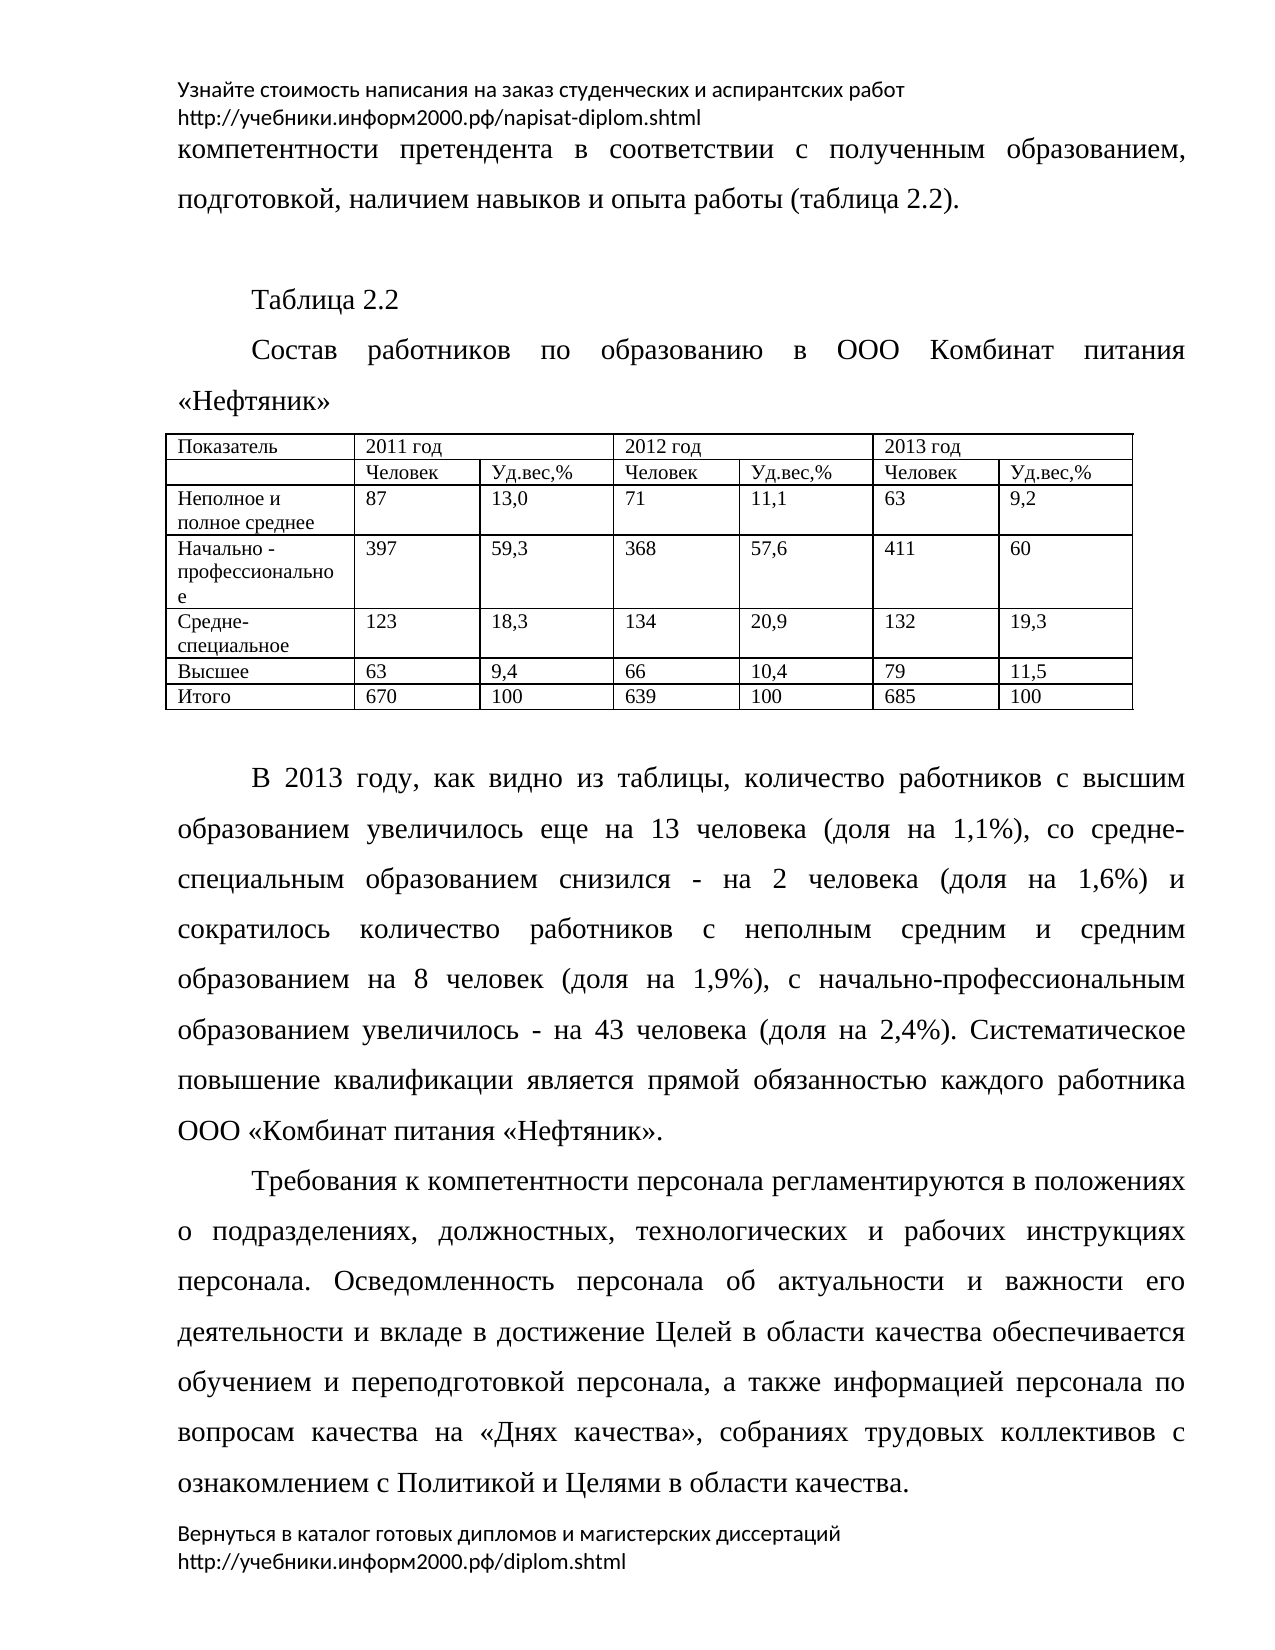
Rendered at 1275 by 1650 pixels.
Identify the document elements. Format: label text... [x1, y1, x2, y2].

table_cell 79 [874, 659, 998, 683]
text Требования к компетентности персонала регламентируются в положениях о подразделениях, должностных, технологических и рабочих инструкциях персонала. Осведомленность персонала об актуальности и важности его деятельности и вкладе в достижение Целей в области качества обеспечивается обучением и переподготовкой персонала, а также информацией персонала по вопросам качества на «Днях качества», собраниях трудовых коллективов с ознакомлением с Политикой и Целями в области качества. [177, 1163, 1186, 1498]
table_cell Высшее [167, 659, 354, 683]
table_cell 87 [355, 486, 479, 534]
text В 2013 году, как видно из таблицы, количество работников с высшим образованием увеличилось еще на 13 человека (доля на 1,1%), со средне-специальным образованием снизился - на 2 человека (доля на 1,6%) и сократилось количество работников с неполным средним и средним образованием на 8 человек (доля на 1,9%), с начально-профессиональным образованием увеличилось - на 43 человека (доля на 2,4%). Систематическое повышение квалификации является прямой обязанностью каждого работника ООО «Комбинат питания «Нефтяник». [177, 760, 1186, 1146]
table_header 2013 год [874, 435, 1132, 458]
table_cell 10,4 [740, 659, 872, 683]
table_cell 397 [355, 536, 479, 608]
table_cell 20,9 [740, 609, 872, 657]
table_cell Итого [167, 685, 354, 708]
table_cell 11,5 [1000, 659, 1132, 683]
table_cell 134 [614, 609, 739, 657]
table_cell [167, 460, 354, 484]
table_cell 63 [355, 659, 479, 683]
table_cell 9,4 [481, 659, 613, 683]
table_cell Уд.вес,% [481, 460, 613, 484]
table_cell 132 [874, 609, 998, 657]
table_cell 63 [874, 486, 998, 534]
table_cell Человек [355, 460, 479, 484]
text Таблица 2.2 [177, 282, 1186, 316]
table_cell 59,3 [481, 536, 613, 608]
table_header Показатель [167, 435, 354, 458]
table_cell Уд.вес,% [1000, 460, 1132, 484]
table_cell Человек [614, 460, 739, 484]
table_cell 411 [874, 536, 998, 608]
table_cell Средне-специальное [167, 609, 354, 657]
table_cell 19,3 [1000, 609, 1132, 657]
table_cell 685 [874, 685, 998, 708]
table_cell Уд.вес,% [740, 460, 872, 484]
table_cell 100 [740, 685, 872, 708]
table_cell 123 [355, 609, 479, 657]
table_cell Человек [874, 460, 998, 484]
table_cell 100 [481, 685, 613, 708]
text Состав работников по образованию в ООО Комбинат питания «Нефтяник» [177, 332, 1186, 416]
table_cell 639 [614, 685, 739, 708]
table_cell 13,0 [481, 486, 613, 534]
table_cell 57,6 [740, 536, 872, 608]
table_cell 11,1 [740, 486, 872, 534]
table_header 2011 год [355, 435, 613, 458]
table_cell 66 [614, 659, 739, 683]
table_cell 368 [614, 536, 739, 608]
table_cell 100 [1000, 685, 1132, 708]
table_cell 60 [1000, 536, 1132, 608]
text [177, 131, 1186, 215]
table_cell Неполное и полное среднее [167, 486, 354, 534]
table_cell Начально -профессиональное [167, 536, 354, 608]
table_cell 18,3 [481, 609, 613, 657]
table_cell 9,2 [1000, 486, 1132, 534]
table_header 2012 год [614, 435, 872, 458]
table_cell 670 [355, 685, 479, 708]
table_cell 71 [614, 486, 739, 534]
